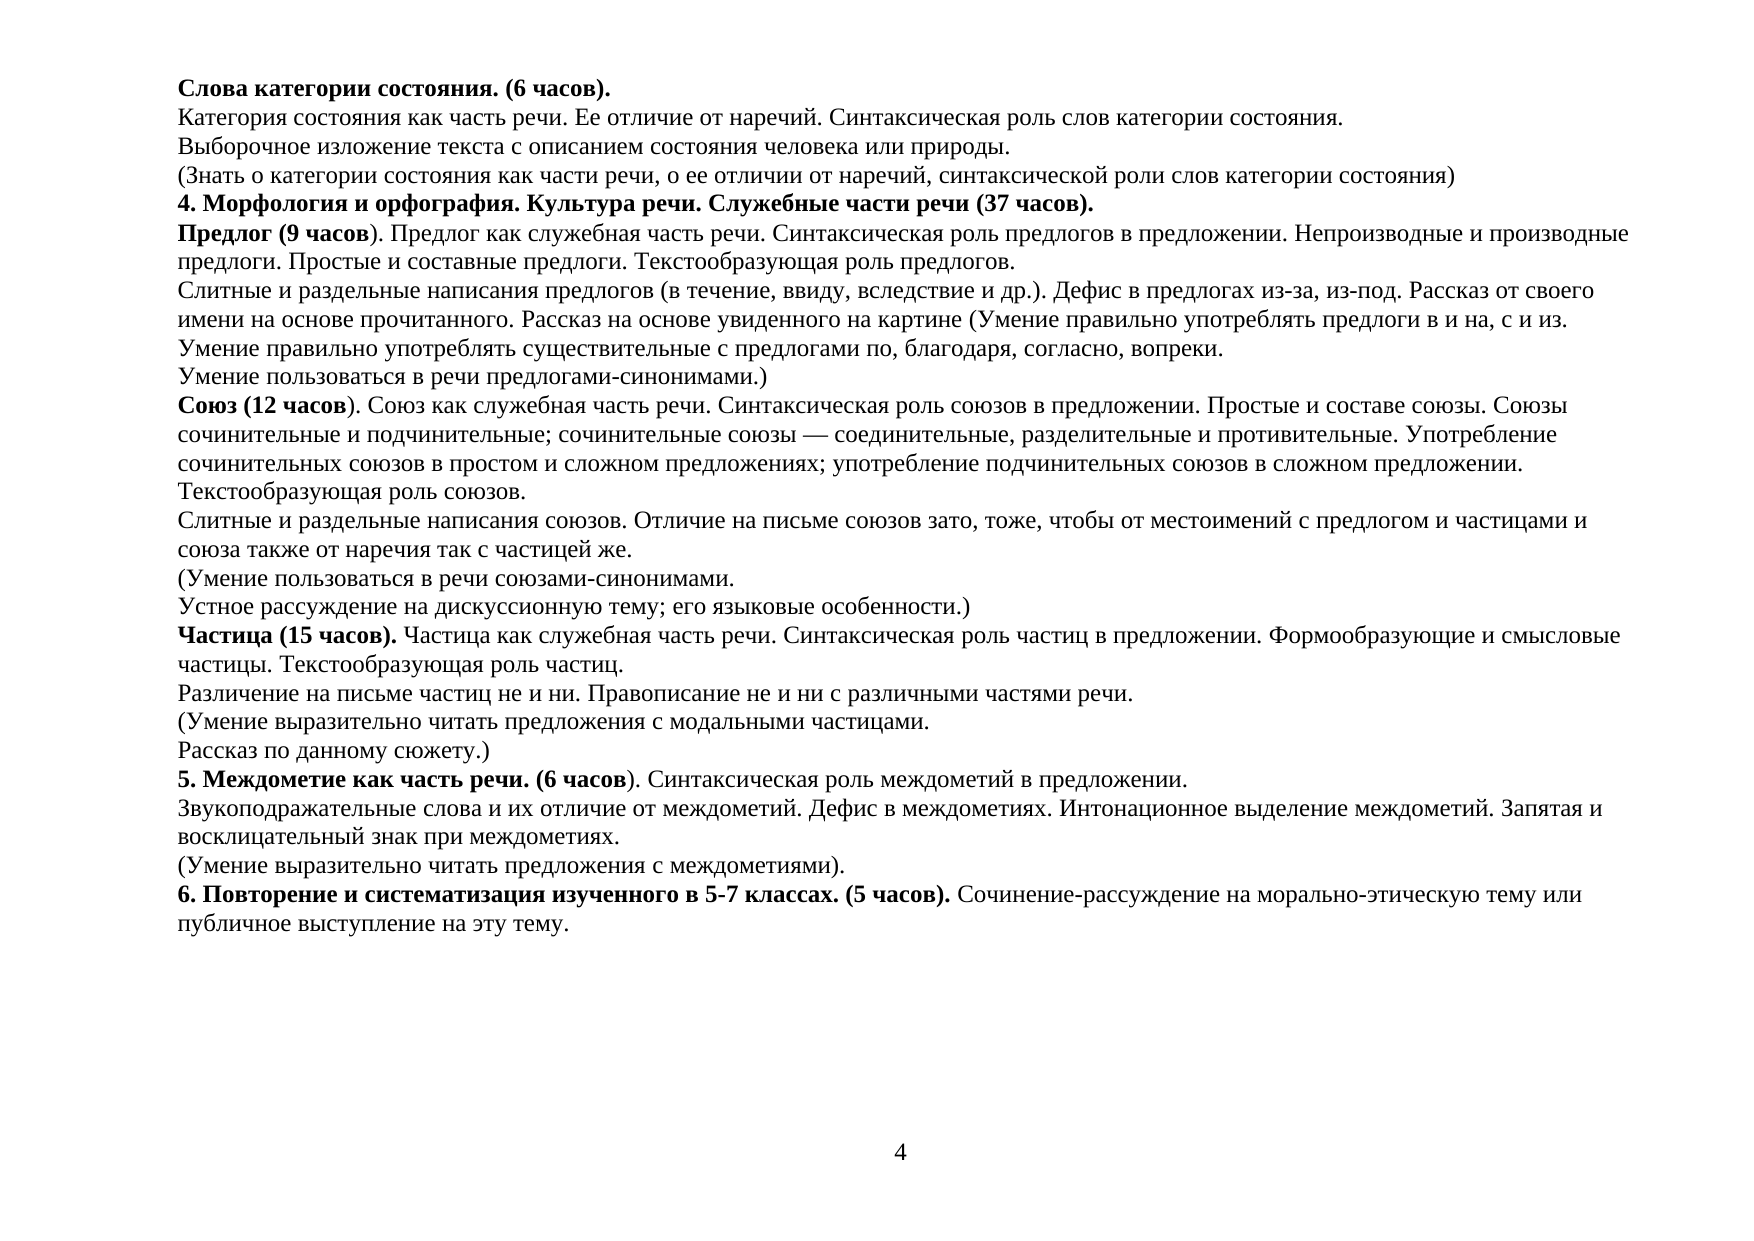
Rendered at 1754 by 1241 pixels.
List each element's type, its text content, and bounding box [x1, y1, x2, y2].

list Междометие как часть речи. (6 часов). Синтаксическая роль междометий в предложении. [177, 764, 1660, 793]
text Слитные и раздельные написания предлогов (в течение, ввиду, вследствие и др.). Дефис в предлогах из-за, из-под. Рассказ от своего имени на основе прочитанного. Рассказ на основе увиденного на картине (Умение правильно употреблять предлоги в и на, с и из. [177, 275, 1620, 333]
subtitle Слова категории состояния. (6 часов). [177, 74, 1660, 102]
text Категория состояния как часть речи. Ее отличие от наречий. Синтаксическая роль слов категории состояния. Выборочное изложение текста с описанием состояния человека или природы. [177, 102, 1346, 160]
text Предлог (9 часов). Предлог как служебная часть речи. Синтаксическая роль предлогов в предложении. Непроизводные и производные предлоги. Простые и составные предлоги. Текстообразующая роль предлогов. [177, 218, 1631, 275]
text Текстообразующая роль союзов. [177, 476, 1660, 505]
text (Умение пользоваться в речи союзами-синонимами. [177, 563, 1660, 591]
list Повторение и систематизация изученного в 5-7 классах. (5 часов). Сочинение-рассуждение на морально-этическую тему или публичное выступление на эту тему. [177, 879, 1582, 936]
text Звукоподражательные слова и их отличие от междометий. Дефис в междометиях. Интонационное выделение междометий. Запятая и восклицательный знак при междометиях. [177, 793, 1660, 850]
text (Умение выразительно читать предложения с междометиями). [177, 850, 1660, 879]
text (Знать о категории состояния как части речи, о ее отличии от наречий, синтаксической роли слов категории состояния) [177, 160, 1660, 189]
text Умение правильно употреблять существительные с предлогами по, благодаря, согласно, вопреки. Умение пользоваться в речи предлогами-синонимами.) [177, 333, 1301, 390]
text Устное рассуждение на дискуссионную тему; его языковые особенности.) [177, 591, 1660, 620]
text Союз (12 часов). Союз как служебная часть речи. Синтаксическая роль союзов в предложении. Простые и составе союзы. Союзы сочинительные и подчинительные; сочинительные союзы — соединительные, разделительные и противительные. Употребление сочинительных союзов в простом и сложном предложениях; употребление подчинительных союзов в сложном предложении. [177, 390, 1570, 476]
text Различение на письме частиц не и ни. Правописание не и ни с различными частями речи. (Умение выразительно читать предложения с модальными частицами. [177, 678, 1217, 735]
text Частица (15 часов). Частица как служебная часть речи. Синтаксическая роль частиц в предложении. Формообразующие и смысловые частицы. Текстообразующая роль частиц. [177, 620, 1660, 678]
text Рассказ по данному сюжету.) [177, 735, 1660, 764]
text Слитные и раздельные написания союзов. Отличие на письме союзов зато, тоже, чтобы от местоимений с предлогом и частицами и союза также от наречия так с частицей же. [177, 505, 1620, 563]
subtitle Морфология и орфография. Культура речи. Служебные части речи (37 часов). [177, 189, 1660, 218]
